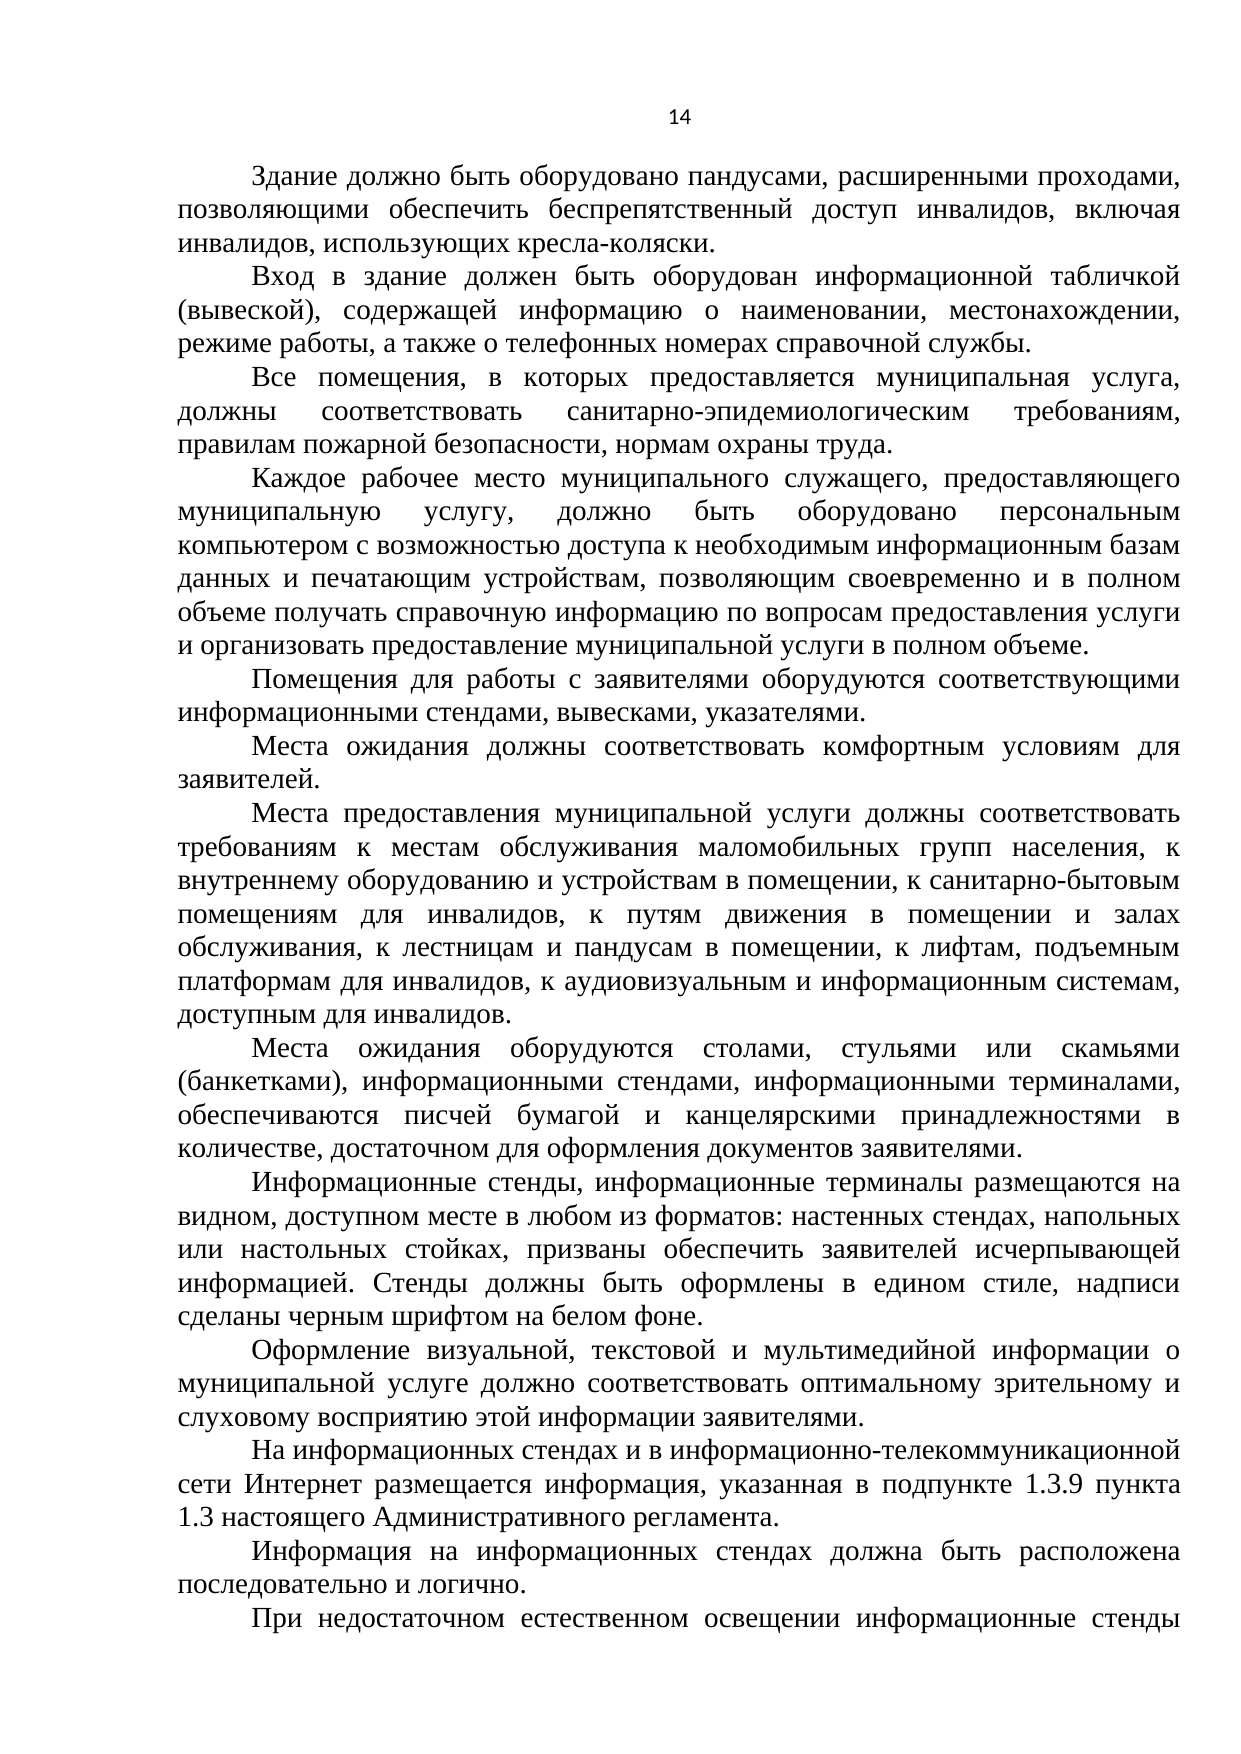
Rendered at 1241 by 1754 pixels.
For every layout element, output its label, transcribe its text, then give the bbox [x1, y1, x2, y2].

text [177, 1600, 1181, 1634]
text Оформление визуальной, текстовой и мультимедийной информации о муниципальной услуге должно соответствовать оптимальному зрительному и слуховому восприятию этой информации заявителями. [177, 1332, 1181, 1432]
text Места предоставления муниципальной услуги должны соответствовать требованиям к местам обслуживания маломобильных групп населения, к внутреннему оборудованию и устройствам в помещении, к санитарно-бытовым помещениям для инвалидов, к путям движения в помещении и залах обслуживания, к лестницам и пандусам в помещении, к лифтам, подъемным платформам для инвалидов, к аудиовизуальным и информационным системам, доступным для инвалидов. [177, 795, 1181, 1030]
text Вход в здание должен быть оборудован информационной табличкой (вывеской), содержащей информацию о наименовании, местонахождении, режиме работы, а также о телефонных номерах справочной службы. [177, 258, 1181, 359]
text Места ожидания должны соответствовать комфортным условиям для заявителей. [177, 728, 1181, 795]
text Помещения для работы с заявителями оборудуются соответствующими информационными стендами, вывесками, указателями. [177, 661, 1181, 728]
text Здание должно быть оборудовано пандусами, расширенными проходами, позволяющими обеспечить беспрепятственный доступ инвалидов, включая инвалидов, использующих кресла-коляски. [177, 158, 1181, 258]
text Информация на информационных стендах должна быть расположена последовательно и логично. [177, 1533, 1181, 1600]
text Информационные стенды, информационные терминалы размещаются на видном, доступном месте в любом из форматов: настенных стендах, напольных или настольных стойках, призваны обеспечить заявителей исчерпывающей информацией. Стенды должны быть оформлены в едином стиле, надписи сделаны черным шрифтом на белом фоне. [177, 1164, 1181, 1332]
text На информационных стендах и в информационно-телекоммуникационной сети Интернет размещается информация, указанная в подпункте 1.3.9 пункта 1.3 настоящего Административного регламента. [177, 1432, 1181, 1533]
text Каждое рабочее место муниципального служащего, предоставляющего муниципальную услугу, должно быть оборудовано персональным компьютером с возможностью доступа к необходимым информационным базам данных и печатающим устройствам, позволяющим своевременно и в полном объеме получать справочную информацию по вопросам предоставления услуги и организовать предоставление муниципальной услуги в полном объеме. [177, 460, 1181, 661]
text Все помещения, в которых предоставляется муниципальная услуга, должны соответствовать санитарно-эпидемиологическим требованиям, правилам пожарной безопасности, нормам охраны труда. [177, 359, 1181, 460]
text Места ожидания оборудуются столами, стульями или скамьями (банкетками), информационными стендами, информационными терминалами, обеспечиваются писчей бумагой и канцелярскими принадлежностями в количестве, достаточном для оформления документов заявителями. [177, 1030, 1181, 1164]
